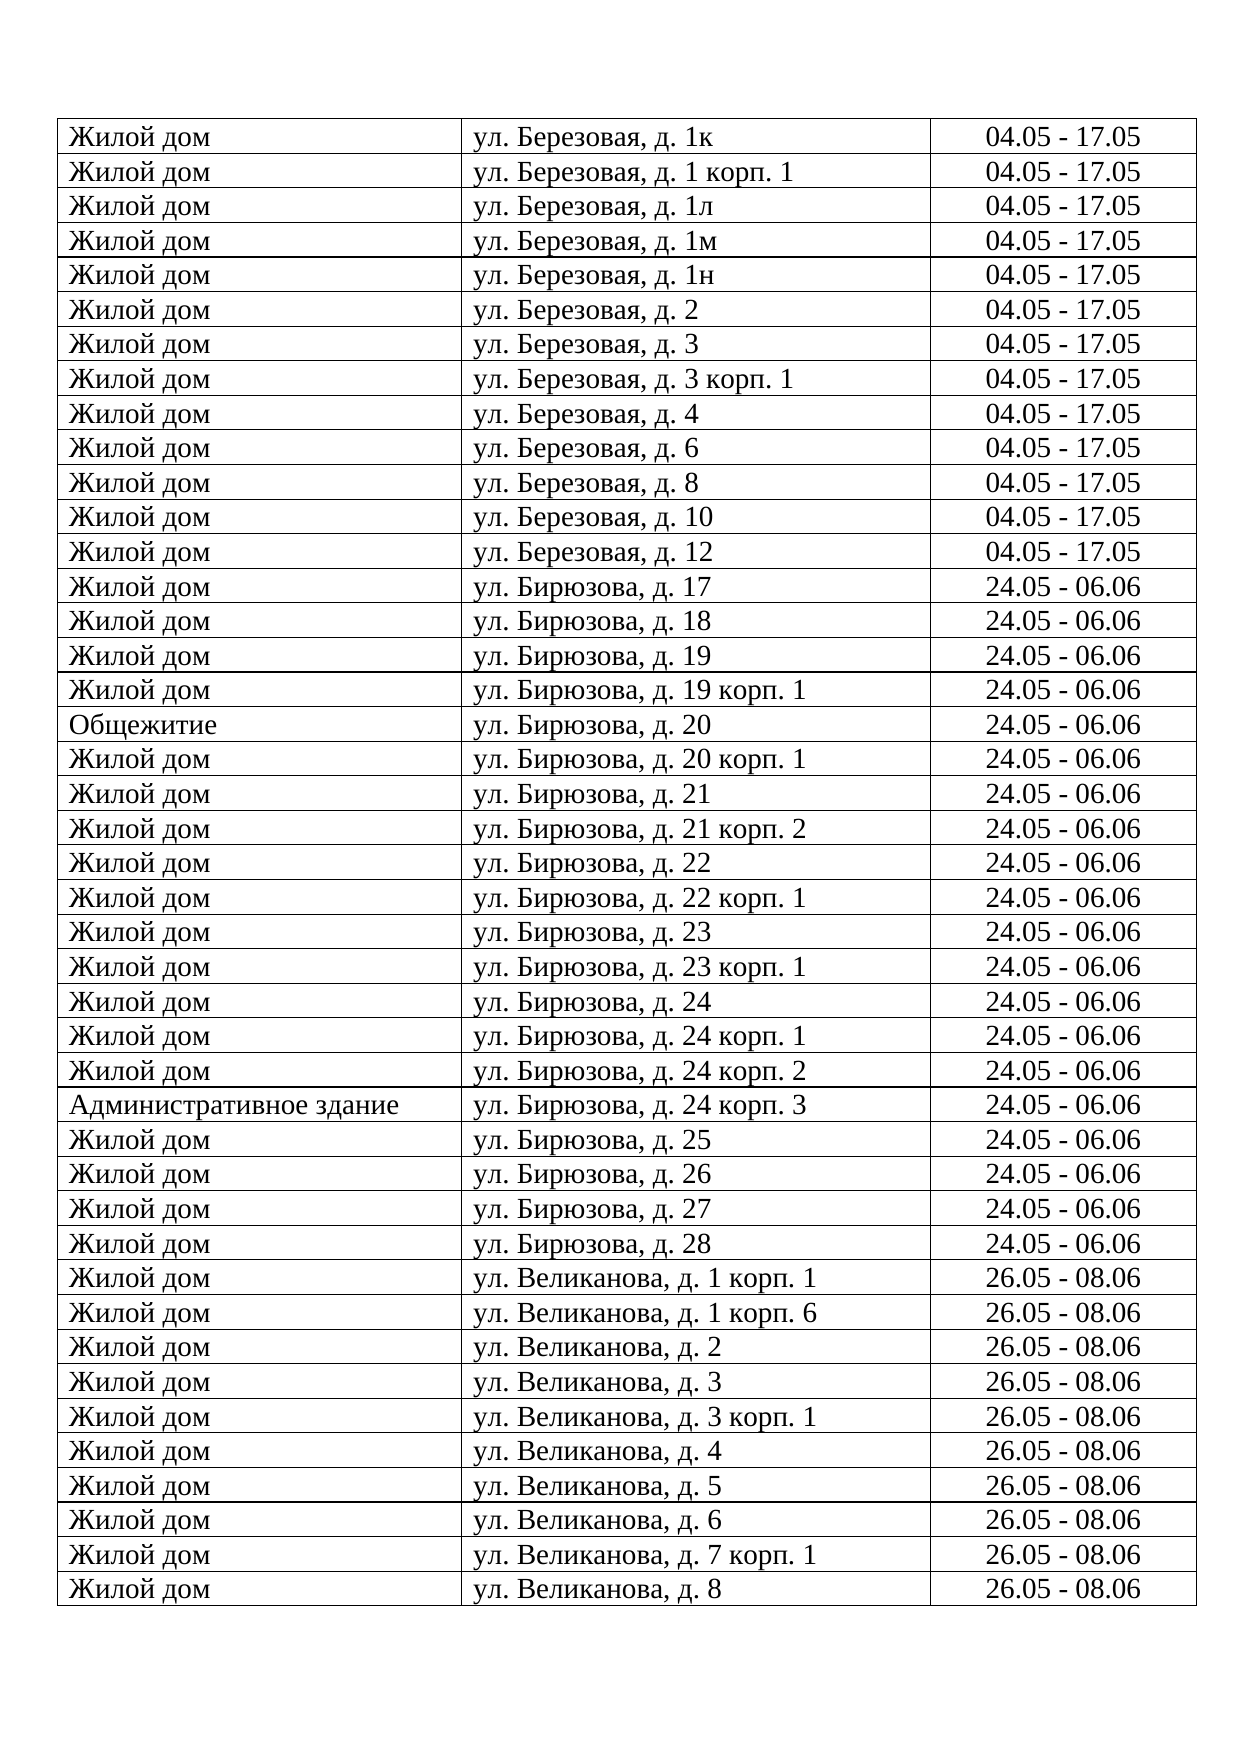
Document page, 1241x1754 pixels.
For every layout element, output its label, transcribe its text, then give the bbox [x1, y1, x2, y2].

table_cell 24.05 - 06.06 [931, 1088, 1196, 1121]
table_cell 04.05 - 17.05 [931, 396, 1196, 429]
table_cell Жилой дом [58, 1468, 461, 1501]
table_cell 26.05 - 08.06 [931, 1537, 1196, 1571]
table_cell ул. Бирюзова, д. 19 [462, 638, 930, 671]
table_cell 24.05 - 06.06 [931, 915, 1196, 948]
table_cell ул. Березовая, д. 3 корп. 1 [462, 361, 930, 395]
table_cell 04.05 - 17.05 [931, 361, 1196, 395]
table_cell Общежитие [58, 707, 461, 741]
table_cell 26.05 - 08.06 [931, 1364, 1196, 1398]
table_cell 04.05 - 17.05 [931, 154, 1196, 187]
table_cell 24.05 - 06.06 [931, 845, 1196, 879]
table_cell ул. Бирюзова, д. 24 корп. 1 [462, 1018, 930, 1052]
table_cell ул. Бирюзова, д. 19 корп. 1 [462, 673, 930, 706]
table_cell Жилой дом [58, 1226, 461, 1259]
table_cell Жилой дом [58, 673, 461, 706]
table_cell Жилой дом [58, 1503, 461, 1536]
table_cell ул. Великанова, д. 1 корп. 1 [462, 1260, 930, 1294]
table_cell ул. Бирюзова, д. 18 [462, 603, 930, 637]
table_cell 04.05 - 17.05 [931, 223, 1196, 256]
table_cell ул. Бирюзова, д. 21 корп. 2 [462, 811, 930, 844]
table_cell Жилой дом [58, 534, 461, 568]
table_cell ул. Бирюзова, д. 22 корп. 1 [462, 880, 930, 913]
table_cell Жилой дом [58, 188, 461, 222]
table_cell ул. Великанова, д. 3 [462, 1364, 930, 1398]
table_cell ул. Бирюзова, д. 20 [462, 707, 930, 741]
table_cell 26.05 - 08.06 [931, 1399, 1196, 1432]
table_cell ул. Великанова, д. 6 [462, 1503, 930, 1536]
table_cell 24.05 - 06.06 [931, 1053, 1196, 1086]
table_cell 26.05 - 08.06 [931, 1295, 1196, 1328]
table_cell Жилой дом [58, 1157, 461, 1190]
table_cell Жилой дом [58, 638, 461, 671]
table_cell ул. Великанова, д. 7 корп. 1 [462, 1537, 930, 1571]
table_cell 04.05 - 17.05 [931, 465, 1196, 498]
table_cell 26.05 - 08.06 [931, 1330, 1196, 1363]
table_cell ул. Великанова, д. 1 корп. 6 [462, 1295, 930, 1328]
table_cell Жилой дом [58, 465, 461, 498]
table_cell Жилой дом [58, 603, 461, 637]
table_cell Жилой дом [58, 1260, 461, 1294]
table_cell ул. Березовая, д. 1 корп. 1 [462, 154, 930, 187]
table_cell Жилой дом [58, 1122, 461, 1156]
table_cell Жилой дом [58, 811, 461, 844]
table_cell Жилой дом [58, 1018, 461, 1052]
table_cell 24.05 - 06.06 [931, 1018, 1196, 1052]
table_cell ул. Бирюзова, д. 27 [462, 1191, 930, 1225]
table_cell 24.05 - 06.06 [931, 569, 1196, 602]
table_cell ул. Березовая, д. 4 [462, 396, 930, 429]
table_cell Жилой дом [58, 1295, 461, 1328]
table_cell Жилой дом [58, 258, 461, 291]
table_cell Жилой дом [58, 880, 461, 913]
table_cell Жилой дом [58, 1433, 461, 1467]
table_cell ул. Бирюзова, д. 17 [462, 569, 930, 602]
table_cell Жилой дом [58, 1191, 461, 1225]
table_cell ул. Бирюзова, д. 21 [462, 776, 930, 810]
table_cell 24.05 - 06.06 [931, 1226, 1196, 1259]
table_cell Жилой дом [58, 1053, 461, 1086]
table_cell Жилой дом [58, 845, 461, 879]
table_cell 24.05 - 06.06 [931, 603, 1196, 637]
table_cell 04.05 - 17.05 [931, 119, 1196, 153]
table_cell ул. Березовая, д. 1к [462, 119, 930, 153]
table_cell 24.05 - 06.06 [931, 638, 1196, 671]
table_cell ул. Бирюзова, д. 26 [462, 1157, 930, 1190]
table_cell 04.05 - 17.05 [931, 500, 1196, 533]
table_cell ул. Березовая, д. 8 [462, 465, 930, 498]
table_cell Жилой дом [58, 500, 461, 533]
table_cell 24.05 - 06.06 [931, 1157, 1196, 1190]
table_cell ул. Березовая, д. 12 [462, 534, 930, 568]
table_cell Жилой дом [58, 742, 461, 775]
table_cell ул. Бирюзова, д. 22 [462, 845, 930, 879]
table_cell 26.05 - 08.06 [931, 1503, 1196, 1536]
table_cell 24.05 - 06.06 [931, 811, 1196, 844]
table_cell Жилой дом [58, 1572, 461, 1605]
table_cell 04.05 - 17.05 [931, 430, 1196, 464]
table_cell ул. Бирюзова, д. 24 [462, 984, 930, 1017]
table_cell 24.05 - 06.06 [931, 1191, 1196, 1225]
table_cell Жилой дом [58, 396, 461, 429]
table_cell Жилой дом [58, 119, 461, 153]
table_cell ул. Березовая, д. 2 [462, 292, 930, 326]
table_cell ул. Березовая, д. 1н [462, 258, 930, 291]
table_cell Жилой дом [58, 292, 461, 326]
table_cell 26.05 - 08.06 [931, 1433, 1196, 1467]
table_cell 04.05 - 17.05 [931, 292, 1196, 326]
table_cell Жилой дом [58, 915, 461, 948]
table_cell ул. Бирюзова, д. 20 корп. 1 [462, 742, 930, 775]
table_cell 24.05 - 06.06 [931, 949, 1196, 983]
table_cell Жилой дом [58, 361, 461, 395]
table_cell ул. Бирюзова, д. 28 [462, 1226, 930, 1259]
table_cell ул. Бирюзова, д. 23 корп. 1 [462, 949, 930, 983]
table_cell ул. Великанова, д. 2 [462, 1330, 930, 1363]
table_cell Жилой дом [58, 984, 461, 1017]
table_cell 24.05 - 06.06 [931, 984, 1196, 1017]
table_cell Жилой дом [58, 1364, 461, 1398]
table_cell ул. Бирюзова, д. 24 корп. 2 [462, 1053, 930, 1086]
table_cell 24.05 - 06.06 [931, 742, 1196, 775]
table_cell ул. Великанова, д. 5 [462, 1468, 930, 1501]
table_cell Жилой дом [58, 154, 461, 187]
table_cell Административное здание [58, 1088, 461, 1121]
table_cell ул. Великанова, д. 3 корп. 1 [462, 1399, 930, 1432]
table_cell Жилой дом [58, 949, 461, 983]
table_cell Жилой дом [58, 327, 461, 360]
table_cell Жилой дом [58, 1537, 461, 1571]
table_cell 26.05 - 08.06 [931, 1572, 1196, 1605]
table_cell 24.05 - 06.06 [931, 673, 1196, 706]
table_cell 04.05 - 17.05 [931, 327, 1196, 360]
table_cell 26.05 - 08.06 [931, 1260, 1196, 1294]
table_cell 24.05 - 06.06 [931, 1122, 1196, 1156]
table_cell ул. Березовая, д. 1м [462, 223, 930, 256]
table_cell Жилой дом [58, 569, 461, 602]
table_cell Жилой дом [58, 776, 461, 810]
table_cell ул. Бирюзова, д. 25 [462, 1122, 930, 1156]
table_cell 04.05 - 17.05 [931, 534, 1196, 568]
table_cell Жилой дом [58, 1330, 461, 1363]
table_cell 04.05 - 17.05 [931, 258, 1196, 291]
table_cell ул. Бирюзова, д. 24 корп. 3 [462, 1088, 930, 1121]
table_cell ул. Березовая, д. 3 [462, 327, 930, 360]
table_cell ул. Великанова, д. 4 [462, 1433, 930, 1467]
table_cell 04.05 - 17.05 [931, 188, 1196, 222]
table_cell ул. Бирюзова, д. 23 [462, 915, 930, 948]
table_cell ул. Березовая, д. 10 [462, 500, 930, 533]
table_cell Жилой дом [58, 1399, 461, 1432]
table_cell 24.05 - 06.06 [931, 776, 1196, 810]
table_cell ул. Березовая, д. 6 [462, 430, 930, 464]
table_cell 26.05 - 08.06 [931, 1468, 1196, 1501]
table_cell Жилой дом [58, 223, 461, 256]
table_cell ул. Великанова, д. 8 [462, 1572, 930, 1605]
table_cell 24.05 - 06.06 [931, 880, 1196, 913]
table_cell Жилой дом [58, 430, 461, 464]
table_cell 24.05 - 06.06 [931, 707, 1196, 741]
table_cell ул. Березовая, д. 1л [462, 188, 930, 222]
